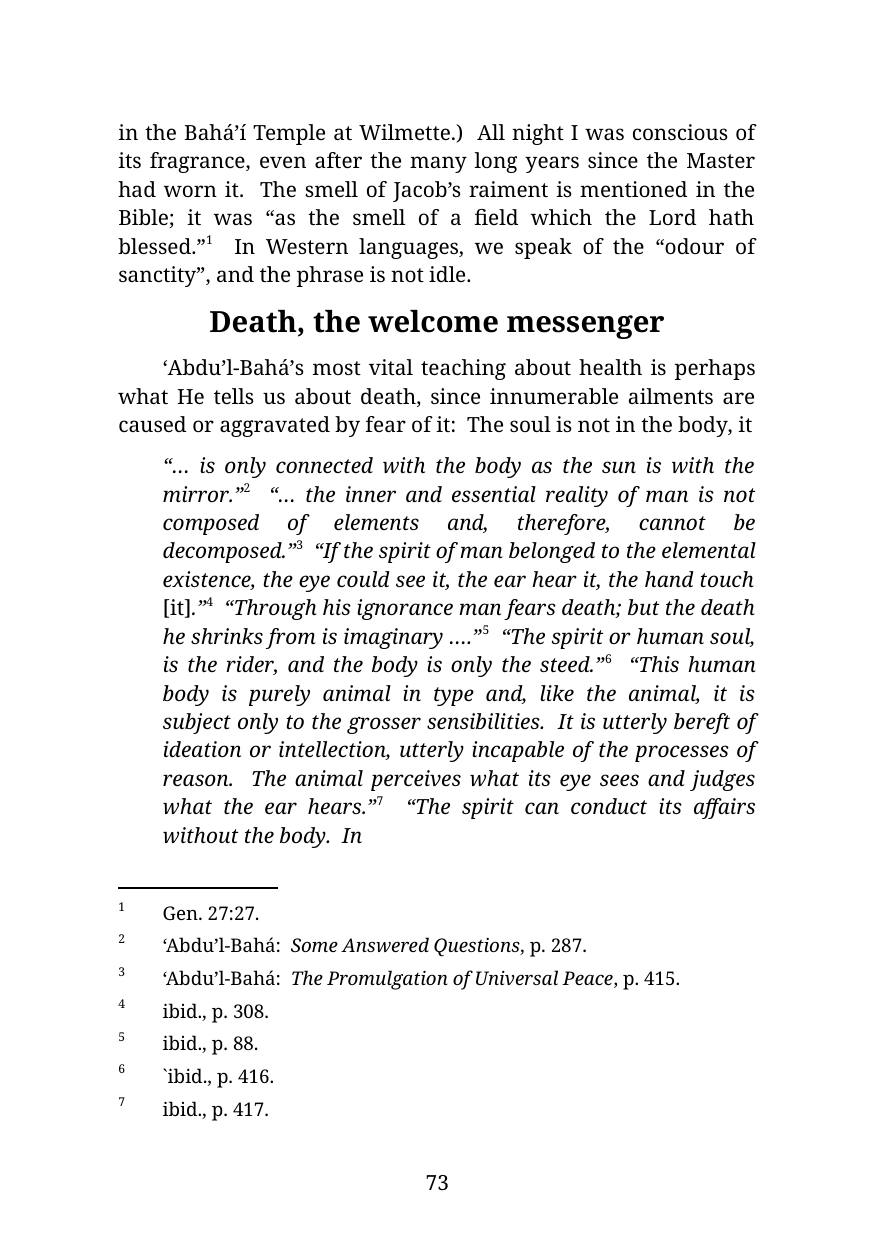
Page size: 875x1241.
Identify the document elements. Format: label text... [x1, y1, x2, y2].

text in the Bahá’í Temple at Wilmette.) All night I was conscious of its fragrance, even after the many long years since the Master had worn it. The smell of Jacob’s raiment is mentioned in the Bible; it was “as the smell of a field which the Lord hath blessed.” In Western languages, we speak of the “odour of sanctity”, and the phrase is not idle. [118, 118, 756, 289]
subtitle Death, the welcome messenger [118, 301, 756, 341]
text “… is only connected with the body as the sun is with the mirror.” “… the inner and essential reality of man is not composed of elements and, therefore, cannot be decomposed.” “If the spirit of man belonged to the elemental existence, the eye could see it, the ear hear it, the hand touch [it].” “Through his ignorance man fears death; but the death he shrinks from is imaginary ….” “The spirit or human soul, is the rider, and the body is only the steed.” “This human body is purely animal in type and, like the animal, it is subject only to the grosser sensibilities. It is utterly bereft of ideation or intellection, utterly incapable of the processes of reason. The animal perceives what its eye sees and judges what the ear hears.” “The spirit can conduct its affairs without the body. In [162, 451, 756, 849]
text ‘Abdu’l-Bahá’s most vital teaching about health is perhaps what He tells us about death, since innumerable ailments are caused or aggravated by fear of it: The soul is not in the body, it [118, 353, 756, 439]
